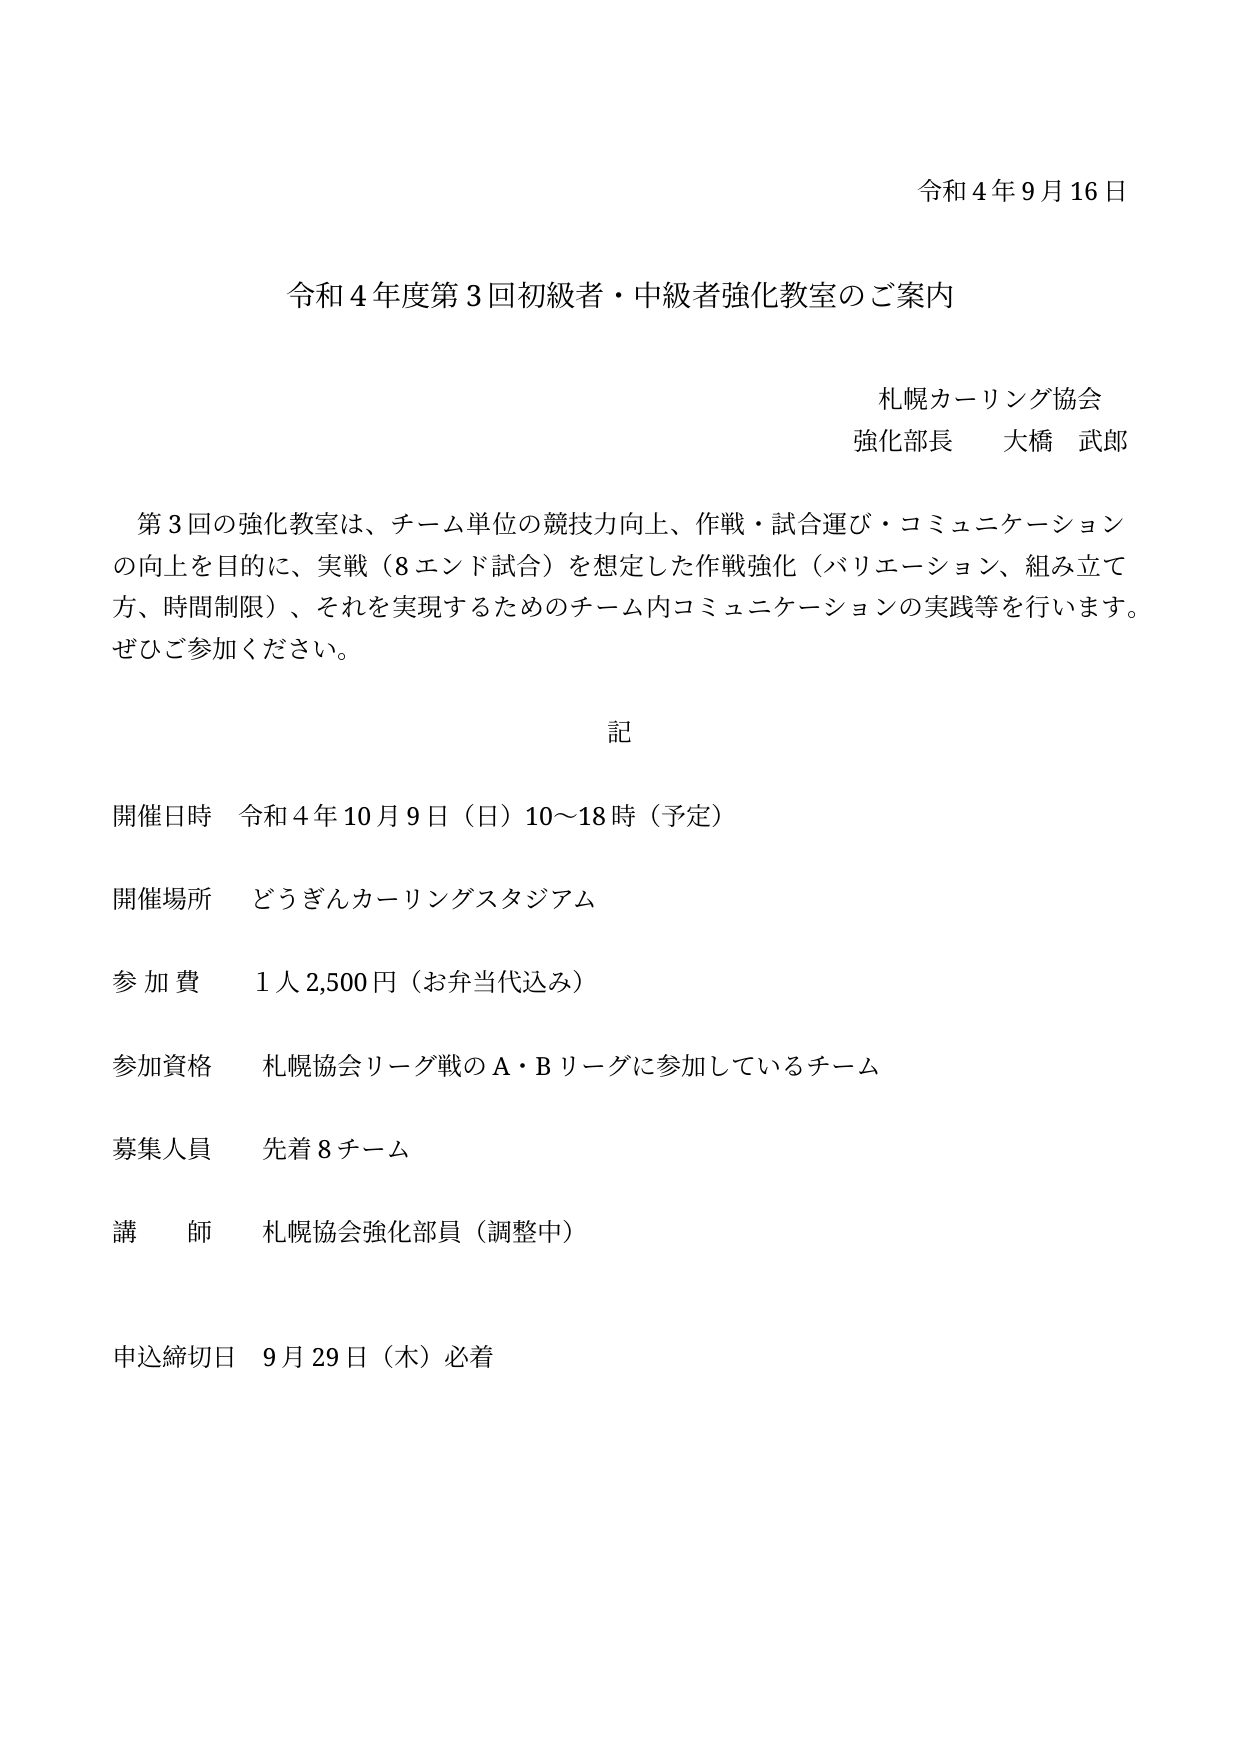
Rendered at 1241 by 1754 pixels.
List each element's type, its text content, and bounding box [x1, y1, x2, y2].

text 札幌カーリング協会 [112, 377, 1103, 419]
text 開催日時 令和４年10月9日（日）10～18時（予定） [112, 794, 1128, 835]
text 強化部長 大橋 武郎 [112, 419, 1128, 460]
text 講 師 札幌協会強化部員（調整中） [112, 1210, 1128, 1252]
text 参 加 費 １人2,500円（お弁当代込み） [112, 960, 1128, 1002]
text 参加資格 札幌協会リーグ戦のA・Bリーグに参加しているチーム [112, 1044, 1128, 1085]
text 開催場所 どうぎんカーリングスタジアム [112, 877, 1128, 919]
text 記 [112, 710, 1128, 752]
text 令和4年度第3回初級者・中級者強化教室のご案内 [112, 252, 1128, 335]
text 令和4年9月16日 [112, 169, 1128, 210]
text 申込締切日 9月29日（木）必着 [112, 1335, 1128, 1377]
text 募集人員 先着8チーム [112, 1127, 1128, 1169]
text 第3回の強化教室は、チーム単位の競技力向上、作戦・試合運び・コミュニケーションの向上を目的に、実戦（8エンド試合）を想定した作戦強化（バリエーション、組み立て方、時間制限）、それを実現するためのチーム内コミュニケーションの実践等を行います。ぜひご参加ください。 [112, 502, 1128, 669]
